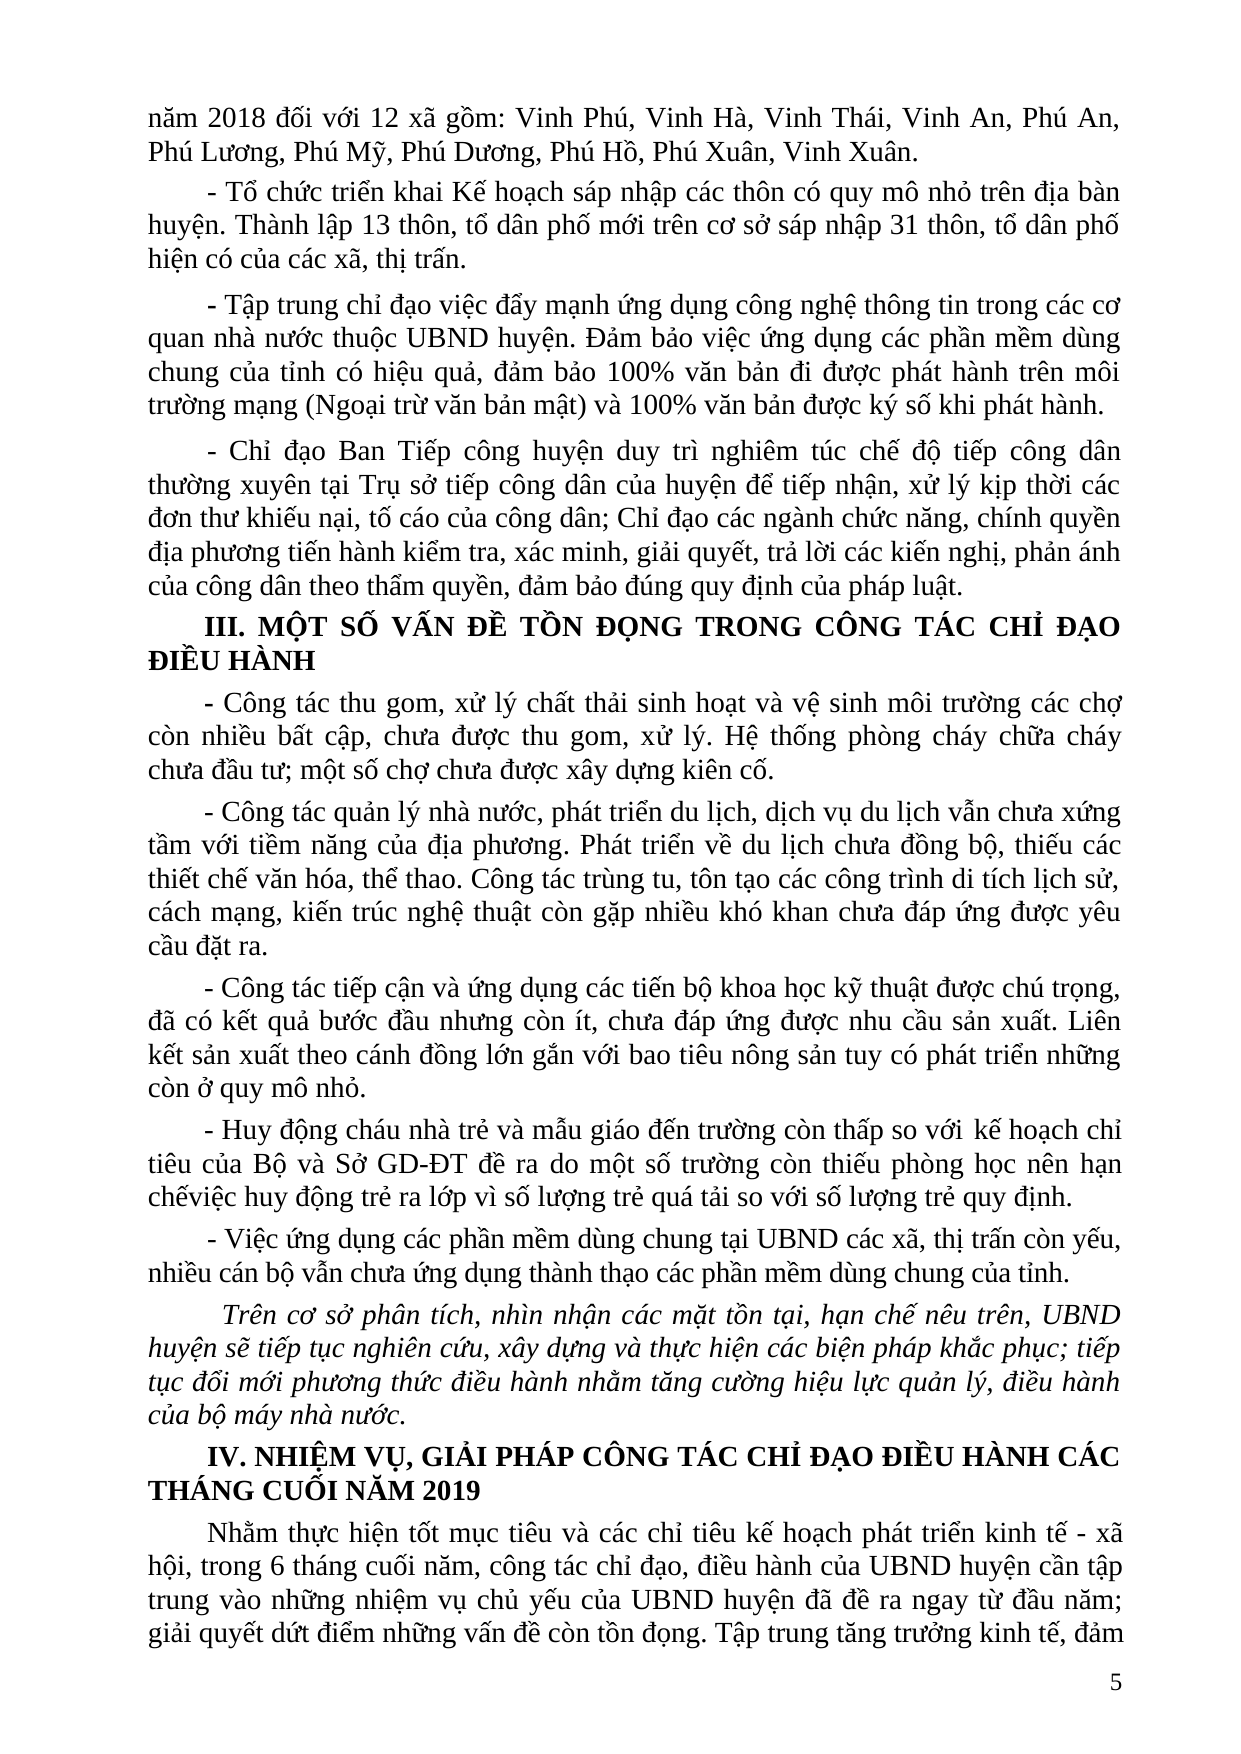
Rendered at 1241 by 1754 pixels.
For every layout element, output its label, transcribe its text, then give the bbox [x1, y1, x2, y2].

text - Việc ứng dụng các phần mềm dùng chung tại UBND các xã, thị trấn còn yếu, nhiều cán bộ vẫn chưa ứng dụng thành thạo các phần mềm dùng chung của tỉnh. [148, 1221, 1122, 1288]
text - Công tác tiếp cận và ứng dụng các tiến bộ khoa học kỹ thuật được chú trọng, đã có kết quả bước đầu nhưng còn ít, chưa đáp ứng được nhu cầu sản xuất. Liên kết sản xuất theo cánh đồng lớn gắn với bao tiêu nông sản tuy có phát triển những còn ở quy mô nhỏ. [148, 970, 1122, 1104]
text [148, 100, 1122, 167]
text - Chỉ đạo Ban Tiếp công huyện duy trì nghiêm túc chế độ tiếp công dân thường xuyên tại Trụ sở tiếp công dân của huyện để tiếp nhận, xử lý kịp thời các đơn thư khiếu nại, tố cáo của công dân; Chỉ đạo các ngành chức năng, chính quyền địa phương tiến hành kiểm tra, xác minh, giải quyết, trả lời các kiến nghị, phản ánh của công dân theo thẩm quyền, đảm bảo đúng quy định của pháp luật. [148, 433, 1122, 601]
text - Tập trung chỉ đạo việc đẩy mạnh ứng dụng công nghệ thông tin trong các cơ quan nhà nước thuộc UBND huyện. Đảm bảo việc ứng dụng các phần mềm dùng chung của tỉnh có hiệu quả, đảm bảo 100% văn bản đi được phát hành trên môi trường mạng (Ngoại trừ văn bản mật) và 100% văn bản được ký số khi phát hành. [148, 287, 1122, 421]
text - Huy động cháu nhà trẻ và mẫu giáo đến trường còn thấp so với kế hoạch chỉ tiêu của Bộ và Sở GD-ĐT đề ra do một số trường còn thiếu phòng học nên hạn chếviệc huy động trẻ ra lớp vì số lượng trẻ quá tải so với số lượng trẻ quy định. [148, 1112, 1122, 1213]
text III. MỘT SỐ VẤN ĐỀ TỒN ĐỌNG TRONG CÔNG TÁC CHỈ ĐẠO ĐIỀU HÀNH [148, 609, 1122, 677]
text Trên cơ sở phân tích, nhìn nhận các mặt tồn tại, hạn chế nêu trên, UBND huyện sẽ tiếp tục nghiên cứu, xây dựng và thực hiện các biện pháp khắc phục; tiếp tục đổi mới phương thức điều hành nhằm tăng cường hiệu lực quản lý, điều hành của bộ máy nhà nước. [148, 1297, 1122, 1431]
text - Công tác quản lý nhà nước, phát triển du lịch, dịch vụ du lịch vẫn chưa xứng tầm với tiềm năng của địa phương. Phát triển về du lịch chưa đồng bộ, thiếu các thiết chế văn hóa, thể thao. Công tác trùng tu, tôn tạo các công trình di tích lịch sử, cách mạng, kiến trúc nghệ thuật còn gặp nhiều khó khan chưa đáp ứng được yêu cầu đặt ra. [148, 794, 1122, 962]
text IV. NHIỆM VỤ, GIẢI PHÁP CÔNG TÁC CHỈ ĐẠO ĐIỀU HÀNH CÁC THÁNG CUỐI NĂM 2019 [148, 1439, 1122, 1506]
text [148, 1515, 1124, 1649]
text - Công tác thu gom, xử lý chất thải sinh hoạt và vệ sinh môi trường các chợ còn nhiều bất cập, chưa được thu gom, xử lý. Hệ thống phòng cháy chữa cháy chưa đầu tư; một số chợ chưa được xây dựng kiên cố. [148, 685, 1122, 786]
text - Tổ chức triển khai Kế hoạch sáp nhập các thôn có quy mô nhỏ trên địa bàn huyện. Thành lập 13 thôn, tổ dân phố mới trên cơ sở sáp nhập 31 thôn, tổ dân phố hiện có của các xã, thị trấn. [148, 174, 1122, 274]
